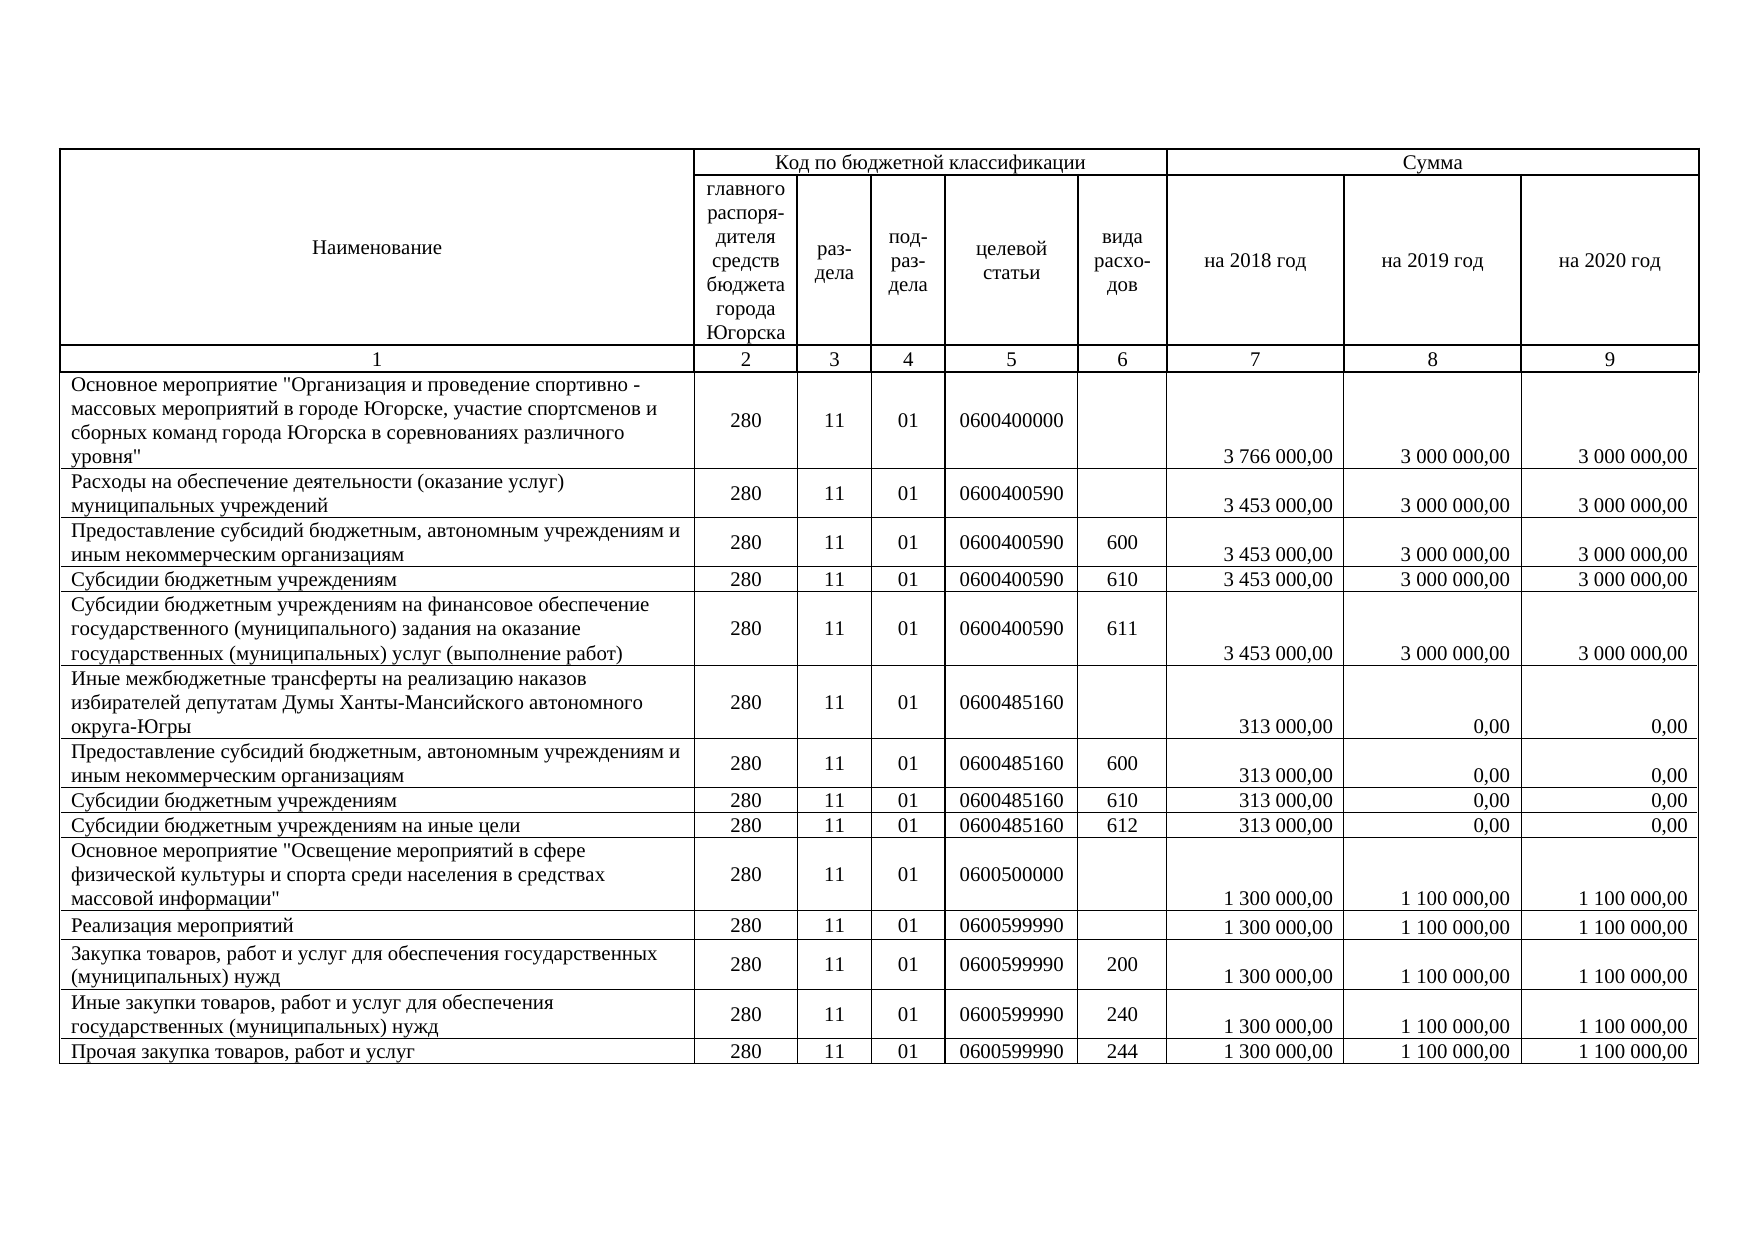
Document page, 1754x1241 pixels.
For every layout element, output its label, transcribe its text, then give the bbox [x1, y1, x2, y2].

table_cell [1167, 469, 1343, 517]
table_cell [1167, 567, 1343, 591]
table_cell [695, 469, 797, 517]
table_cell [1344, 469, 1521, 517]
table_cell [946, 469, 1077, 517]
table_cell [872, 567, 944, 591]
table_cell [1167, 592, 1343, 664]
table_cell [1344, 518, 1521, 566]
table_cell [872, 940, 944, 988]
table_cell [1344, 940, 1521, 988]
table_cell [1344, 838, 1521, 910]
table_cell 5 [946, 346, 1077, 371]
table_cell вида расхо-дов [1079, 176, 1166, 344]
table_cell 3 [798, 346, 870, 371]
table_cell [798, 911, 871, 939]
table_header Сумма [1168, 150, 1698, 174]
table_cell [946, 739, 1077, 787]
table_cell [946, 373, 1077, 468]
table_cell на 2020 год [1522, 176, 1698, 344]
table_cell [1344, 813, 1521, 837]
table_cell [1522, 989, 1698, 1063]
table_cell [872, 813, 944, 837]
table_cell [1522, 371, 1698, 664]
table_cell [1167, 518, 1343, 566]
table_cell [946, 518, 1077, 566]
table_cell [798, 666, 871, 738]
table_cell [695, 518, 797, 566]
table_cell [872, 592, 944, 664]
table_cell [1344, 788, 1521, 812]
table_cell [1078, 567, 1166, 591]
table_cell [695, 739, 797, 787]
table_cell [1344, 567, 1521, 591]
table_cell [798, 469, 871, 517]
table_cell на 2019 год [1345, 176, 1520, 344]
table_cell главного распоря-дителя средств бюджета города Югорска [695, 176, 796, 344]
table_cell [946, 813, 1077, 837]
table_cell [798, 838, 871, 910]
table_cell 6 [1079, 346, 1166, 371]
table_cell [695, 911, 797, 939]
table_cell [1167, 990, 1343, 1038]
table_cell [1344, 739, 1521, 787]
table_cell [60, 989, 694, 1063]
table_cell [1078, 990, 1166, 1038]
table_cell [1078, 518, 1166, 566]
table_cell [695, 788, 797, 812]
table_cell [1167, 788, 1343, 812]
table_cell 1 [61, 346, 693, 371]
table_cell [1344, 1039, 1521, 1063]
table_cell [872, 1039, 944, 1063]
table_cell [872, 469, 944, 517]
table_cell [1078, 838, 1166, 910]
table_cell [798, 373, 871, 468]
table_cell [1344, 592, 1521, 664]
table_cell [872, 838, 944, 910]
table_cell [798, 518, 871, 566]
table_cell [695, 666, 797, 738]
table_cell 4 [872, 346, 944, 371]
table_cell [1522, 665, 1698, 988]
table_cell 9 [1522, 346, 1698, 371]
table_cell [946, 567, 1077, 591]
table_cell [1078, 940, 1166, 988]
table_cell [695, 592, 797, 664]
table_cell целевой статьи [946, 176, 1077, 344]
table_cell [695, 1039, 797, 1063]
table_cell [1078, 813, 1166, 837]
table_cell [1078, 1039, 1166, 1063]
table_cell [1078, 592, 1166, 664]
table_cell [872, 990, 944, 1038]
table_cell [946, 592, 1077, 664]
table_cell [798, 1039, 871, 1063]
table_cell под-раз-дела [872, 176, 944, 344]
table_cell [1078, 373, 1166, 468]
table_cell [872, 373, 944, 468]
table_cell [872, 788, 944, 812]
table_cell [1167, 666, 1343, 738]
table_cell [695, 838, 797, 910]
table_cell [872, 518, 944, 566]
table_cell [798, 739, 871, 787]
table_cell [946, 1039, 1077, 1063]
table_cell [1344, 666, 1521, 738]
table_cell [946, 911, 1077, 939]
table_header Код по бюджетной классификации [695, 150, 1166, 174]
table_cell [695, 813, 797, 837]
table_cell на 2018 год [1168, 176, 1343, 344]
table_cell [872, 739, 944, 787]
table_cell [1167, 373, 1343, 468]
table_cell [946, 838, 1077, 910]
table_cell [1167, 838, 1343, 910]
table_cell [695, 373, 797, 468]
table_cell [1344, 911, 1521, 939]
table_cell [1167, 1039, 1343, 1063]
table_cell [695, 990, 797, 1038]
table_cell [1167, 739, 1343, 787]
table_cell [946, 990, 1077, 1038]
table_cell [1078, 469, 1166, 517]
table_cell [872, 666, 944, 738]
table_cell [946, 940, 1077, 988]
table_cell 8 [1345, 346, 1520, 371]
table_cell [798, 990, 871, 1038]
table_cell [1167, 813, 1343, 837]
table_cell 2 [695, 346, 796, 371]
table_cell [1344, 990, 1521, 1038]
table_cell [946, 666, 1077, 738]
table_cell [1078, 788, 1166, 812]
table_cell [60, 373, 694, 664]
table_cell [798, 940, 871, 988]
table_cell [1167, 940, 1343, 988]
table_cell 7 [1168, 346, 1343, 371]
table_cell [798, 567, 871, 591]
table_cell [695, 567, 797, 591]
table_header Наименование [61, 150, 693, 344]
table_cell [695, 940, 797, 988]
table_cell раз-дела [798, 176, 870, 344]
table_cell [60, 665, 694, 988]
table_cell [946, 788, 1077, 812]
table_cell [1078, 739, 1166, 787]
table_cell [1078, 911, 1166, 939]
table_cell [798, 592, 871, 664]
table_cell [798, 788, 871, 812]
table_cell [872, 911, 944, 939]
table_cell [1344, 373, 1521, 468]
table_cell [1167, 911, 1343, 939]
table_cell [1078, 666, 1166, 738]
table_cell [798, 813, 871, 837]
